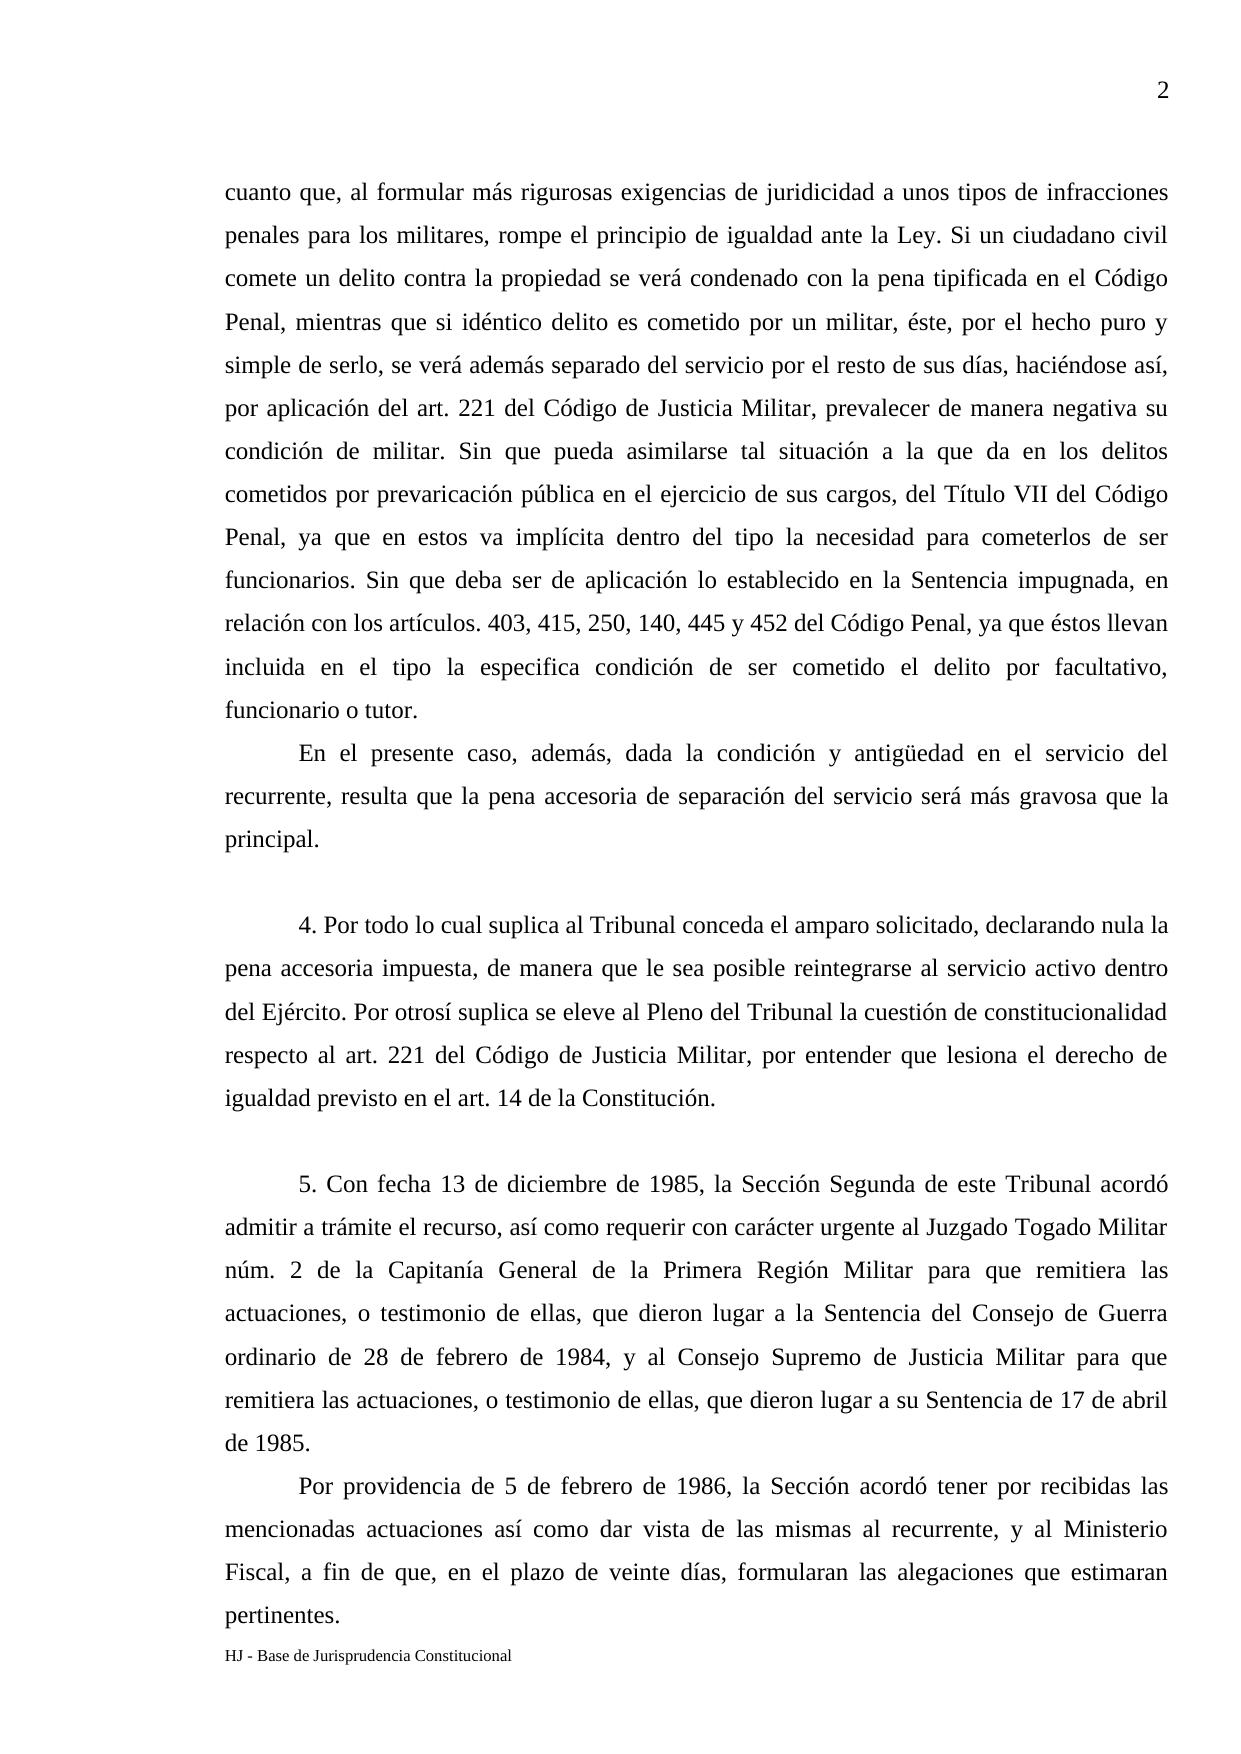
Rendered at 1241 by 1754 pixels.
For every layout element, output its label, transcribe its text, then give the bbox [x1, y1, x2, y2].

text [224, 177, 1169, 723]
text 4. Por todo lo cual suplica al Tribunal conceda el amparo solicitado, declarando nula la pena accesoria impuesta, de manera que le sea posible reintegrarse al servicio activo dentro del Ejército. Por otrosí suplica se eleve al Pleno del Tribunal la cuestión de constitucionalidad respecto al art. 221 del Código de Justicia Militar, por entender que lesiona el derecho de igualdad previsto en el art. 14 de la Constitución. [224, 910, 1169, 1112]
text Por providencia de 5 de febrero de 1986, la Sección acordó tener por recibidas las mencionadas actuaciones así como dar vista de las mismas al recurrente, y al Ministerio Fiscal, a fin de que, en el plazo de veinte días, formularan las alegaciones que estimaran pertinentes. [224, 1471, 1169, 1629]
text 5. Con fecha 13 de diciembre de 1985, la Sección Segunda de este Tribunal acordó admitir a trámite el recurso, así como requerir con carácter urgente al Juzgado Togado Militar núm. 2 de la Capitanía General de la Primera Región Militar para que remitiera las actuaciones, o testimonio de ellas, que dieron lugar a la Sentencia del Consejo de Guerra ordinario de 28 de febrero de 1984, y al Consejo Supremo de Justicia Militar para que remitiera las actuaciones, o testimonio de ellas, que dieron lugar a su Sentencia de 17 de abril de 1985. [224, 1169, 1169, 1457]
text En el presente caso, además, dada la condición y antigüedad en el servicio del recurrente, resulta que la pena accesoria de separación del servicio será más gravosa que la principal. [224, 738, 1169, 853]
